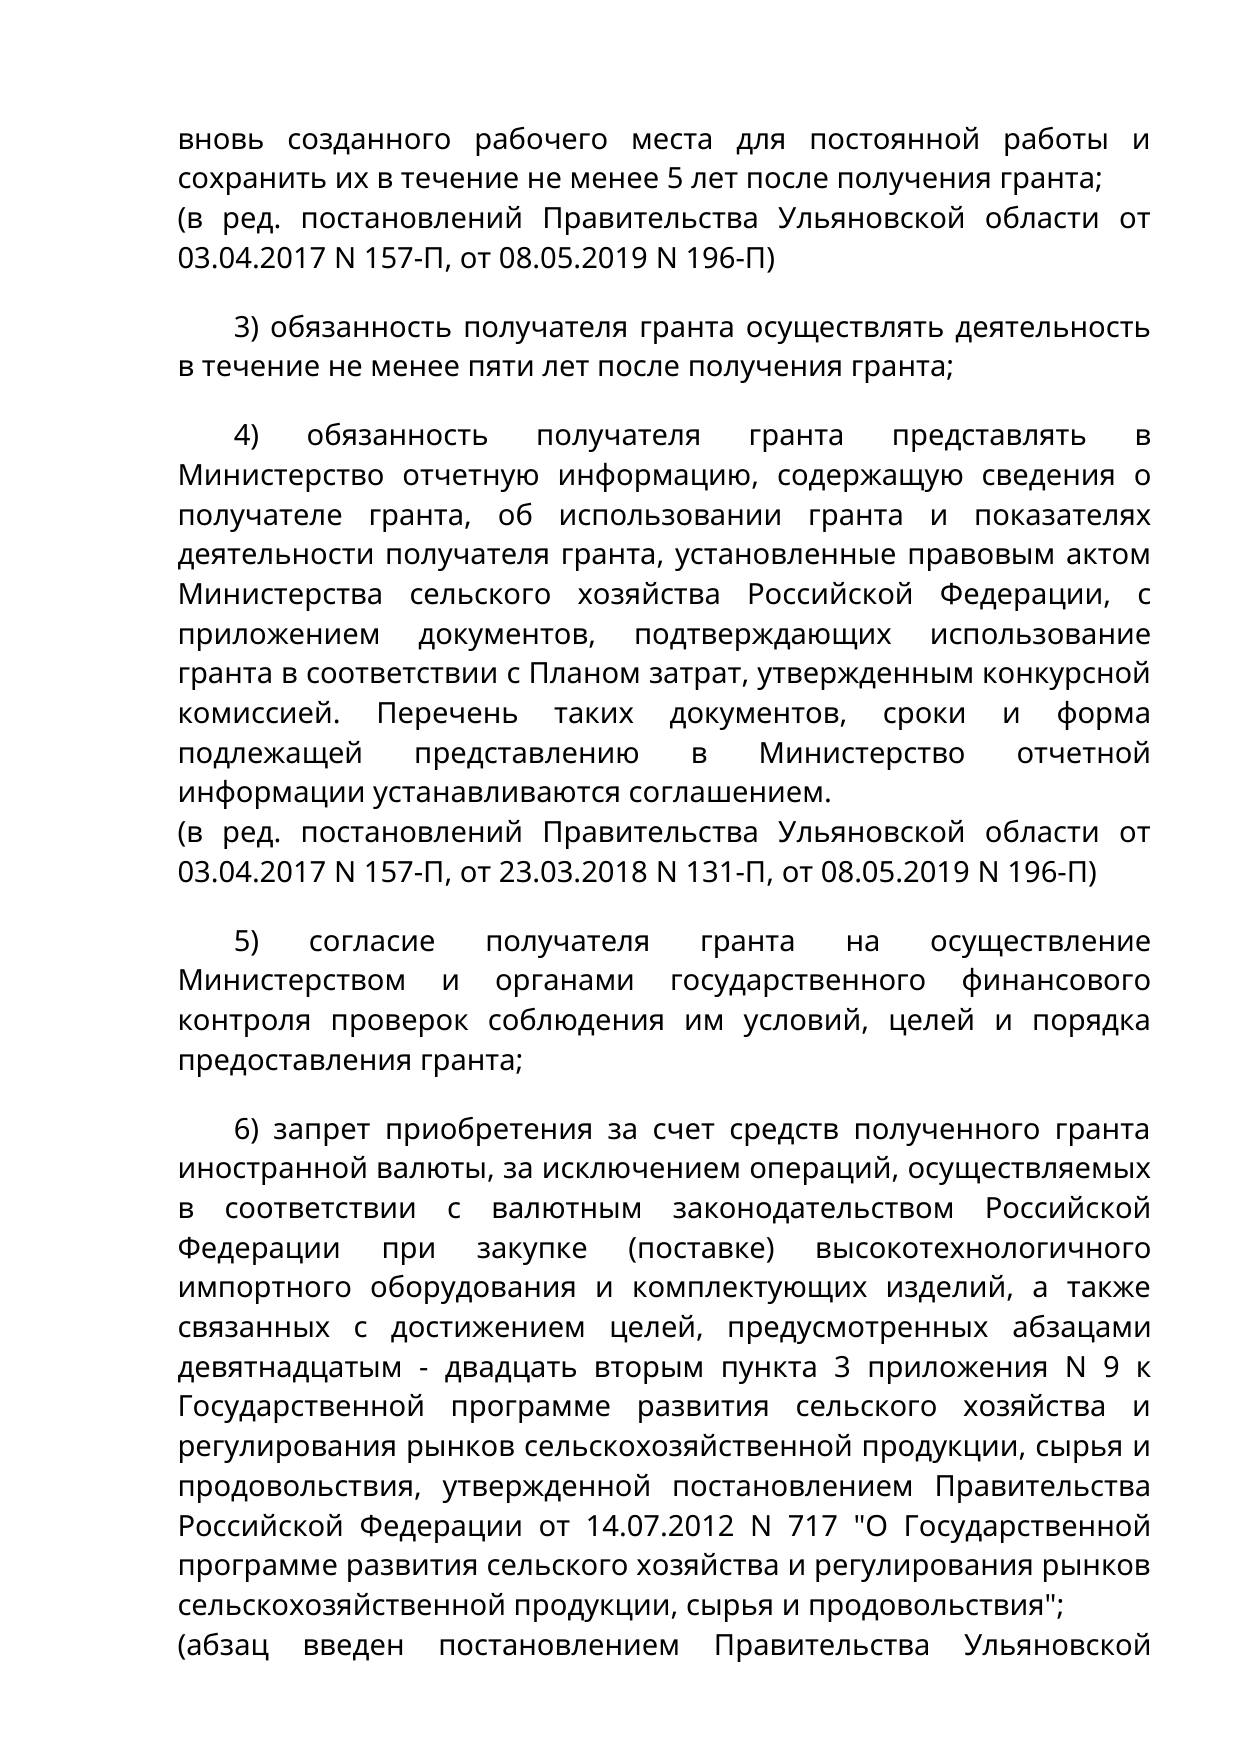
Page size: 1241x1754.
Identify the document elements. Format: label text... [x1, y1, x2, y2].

text 6) запрет приобретения за счет средств полученного гранта иностранной валюты, за исключением операций, осуществляемых в соответствии с валютным законодательством Российской Федерации при закупке (поставке) высокотехнологичного импортного оборудования и комплектующих изделий, а также связанных с достижением целей, предусмотренных абзацами девятнадцатым - двадцать вторым пункта 3 приложения N 9 к Государственной программе развития сельского хозяйства и регулирования рынков сельскохозяйственной продукции, сырья и продовольствия, утвержденной постановлением Правительства Российской Федерации от 14.07.2012 N 717 "О Государственной программе развития сельского хозяйства и регулирования рынков сельскохозяйственной продукции, сырья и продовольствия"; [177, 1108, 1152, 1624]
text 4) обязанность получателя гранта представлять в Министерство отчетную информацию, содержащую сведения о получателе гранта, об использовании гранта и показателях деятельности получателя гранта, установленные правовым актом Министерства сельского хозяйства Российской Федерации, с приложением документов, подтверждающих использование гранта в соответствии с Планом затрат, утвержденным конкурсной комиссией. Перечень таких документов, сроки и форма подлежащей представлению в Министерство отчетной информации устанавливаются соглашением. [177, 414, 1152, 811]
text (в ред. постановлений Правительства Ульяновской области от 03.04.2017 N 157-П, от 08.05.2019 N 196-П) [177, 197, 1152, 277]
text 5) согласие получателя гранта на осуществление Министерством и органами государственного финансового контроля проверок соблюдения им условий, целей и порядка предоставления гранта; [177, 920, 1152, 1079]
text 3) обязанность получателя гранта осуществлять деятельность в течение не менее пяти лет после получения гранта; [177, 306, 1152, 385]
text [177, 1624, 1152, 1663]
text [177, 118, 1152, 197]
text (в ред. постановлений Правительства Ульяновской области от 03.04.2017 N 157-П, от 23.03.2018 N 131-П, от 08.05.2019 N 196-П) [177, 811, 1152, 891]
